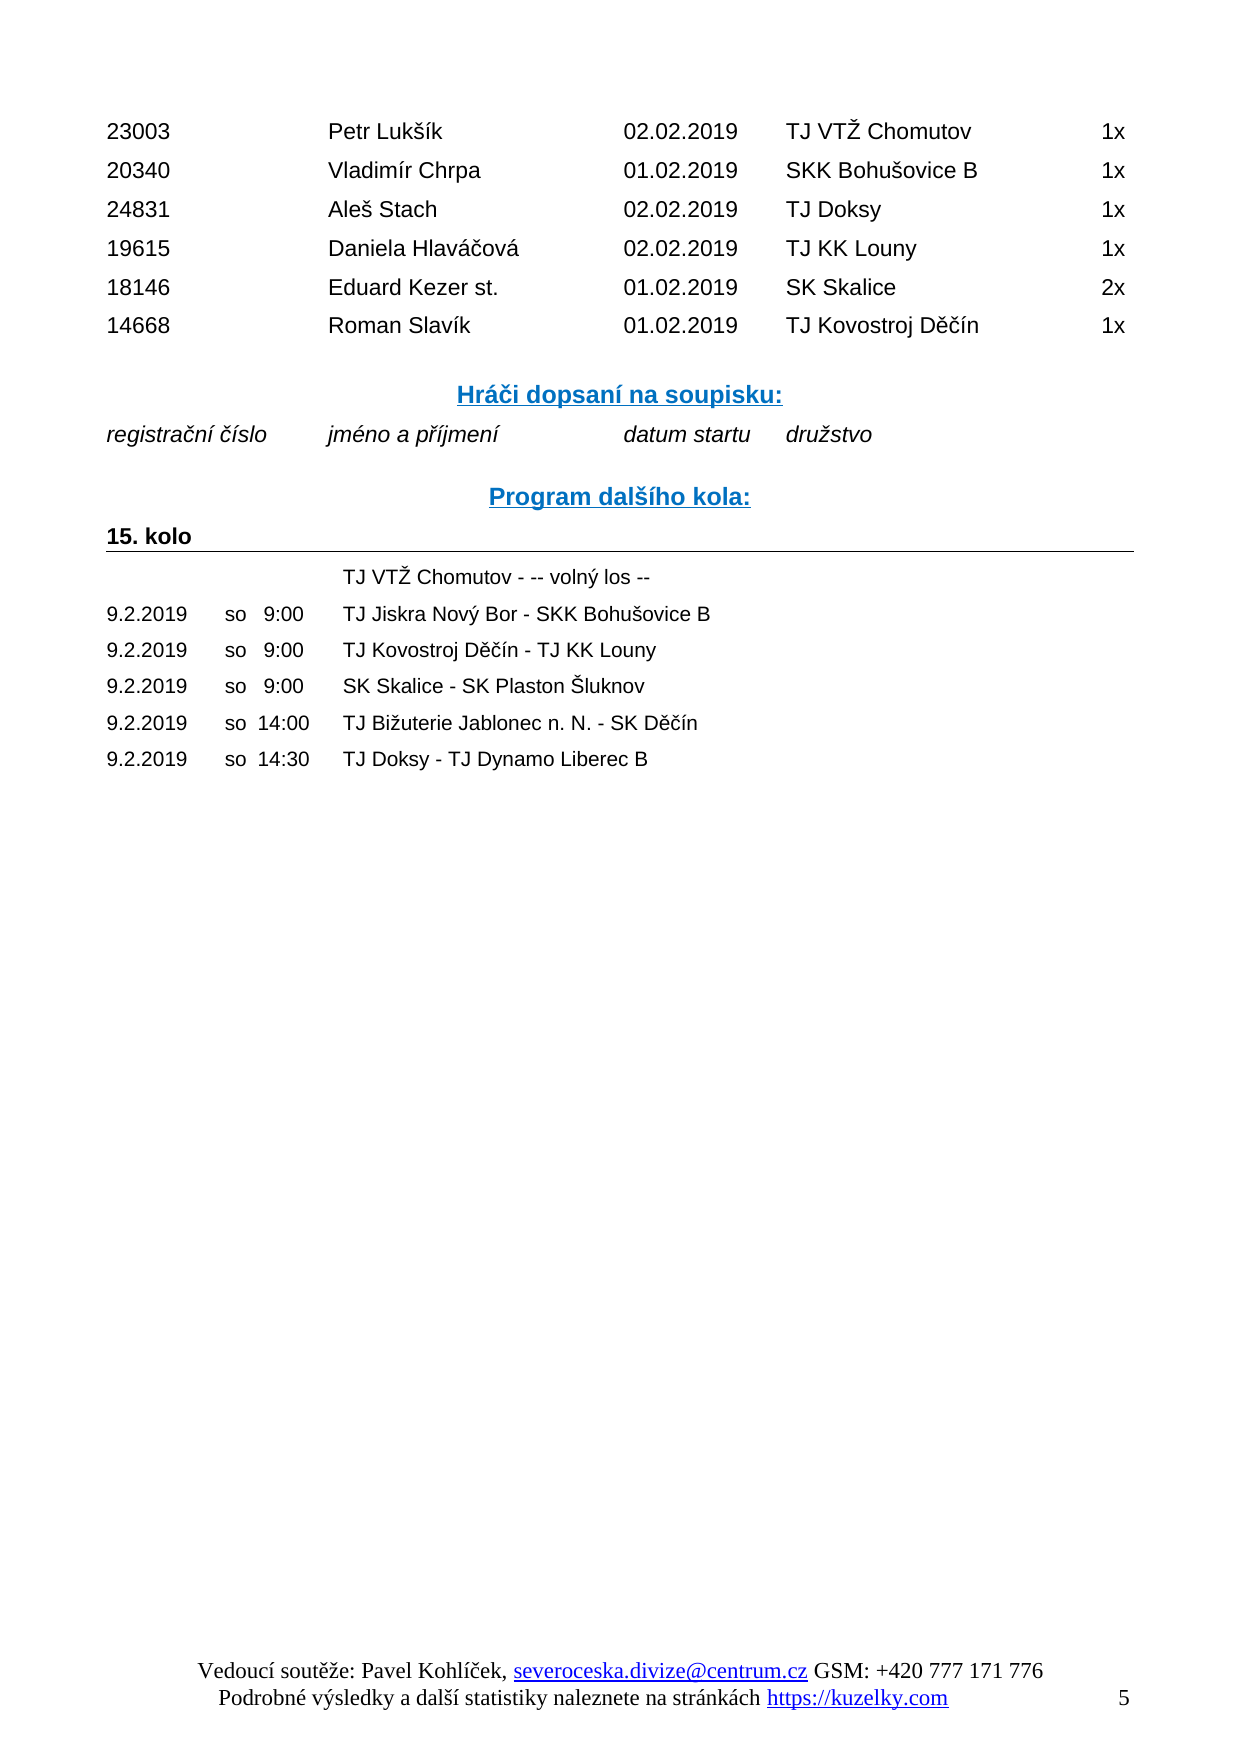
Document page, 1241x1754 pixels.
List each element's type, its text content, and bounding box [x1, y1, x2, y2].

text 15. kolo [106, 523, 1134, 551]
text 9.2.2019 so 14:00 TJ Bižuterie Jablonec n. N. - SK Děčín [106, 711, 1134, 735]
text 24831 Aleš Stach 02.02.2019 TJ Doksy 1x [106, 196, 1134, 222]
text 9.2.2019 so 14:30 TJ Doksy - TJ Dynamo Liberec B [106, 747, 1134, 771]
text 19615 Daniela Hlaváčová 02.02.2019 TJ KK Louny 1x [106, 235, 1134, 261]
text 9.2.2019 so 9:00 TJ Jiskra Nový Bor - SKK Bohušovice B [106, 601, 1134, 625]
text Program dalšího kola: [94, 482, 1145, 510]
text Hráči dopsaní na soupisku: [94, 351, 1145, 409]
text 9.2.2019 so 9:00 SK Skalice - SK Plaston Šluknov [106, 674, 1134, 698]
text TJ VTŽ Chomutov - -- volný los -- [106, 565, 1134, 589]
text 9.2.2019 so 9:00 TJ Kovostroj Děčín - TJ KK Louny [106, 638, 1134, 662]
text 23003 Petr Lukšík 02.02.2019 TJ VTŽ Chomutov 1x [106, 118, 1134, 144]
text registrační číslo jméno a příjmení datum startu družstvo [106, 421, 1134, 448]
text 20340 Vladimír Chrpa 01.02.2019 SKK Bohušovice B 1x [106, 157, 1134, 183]
text 14668 Roman Slavík 01.02.2019 TJ Kovostroj Děčín 1x [106, 312, 1134, 339]
text 18146 Eduard Kezer st. 01.02.2019 SK Skalice 2x [106, 273, 1134, 300]
